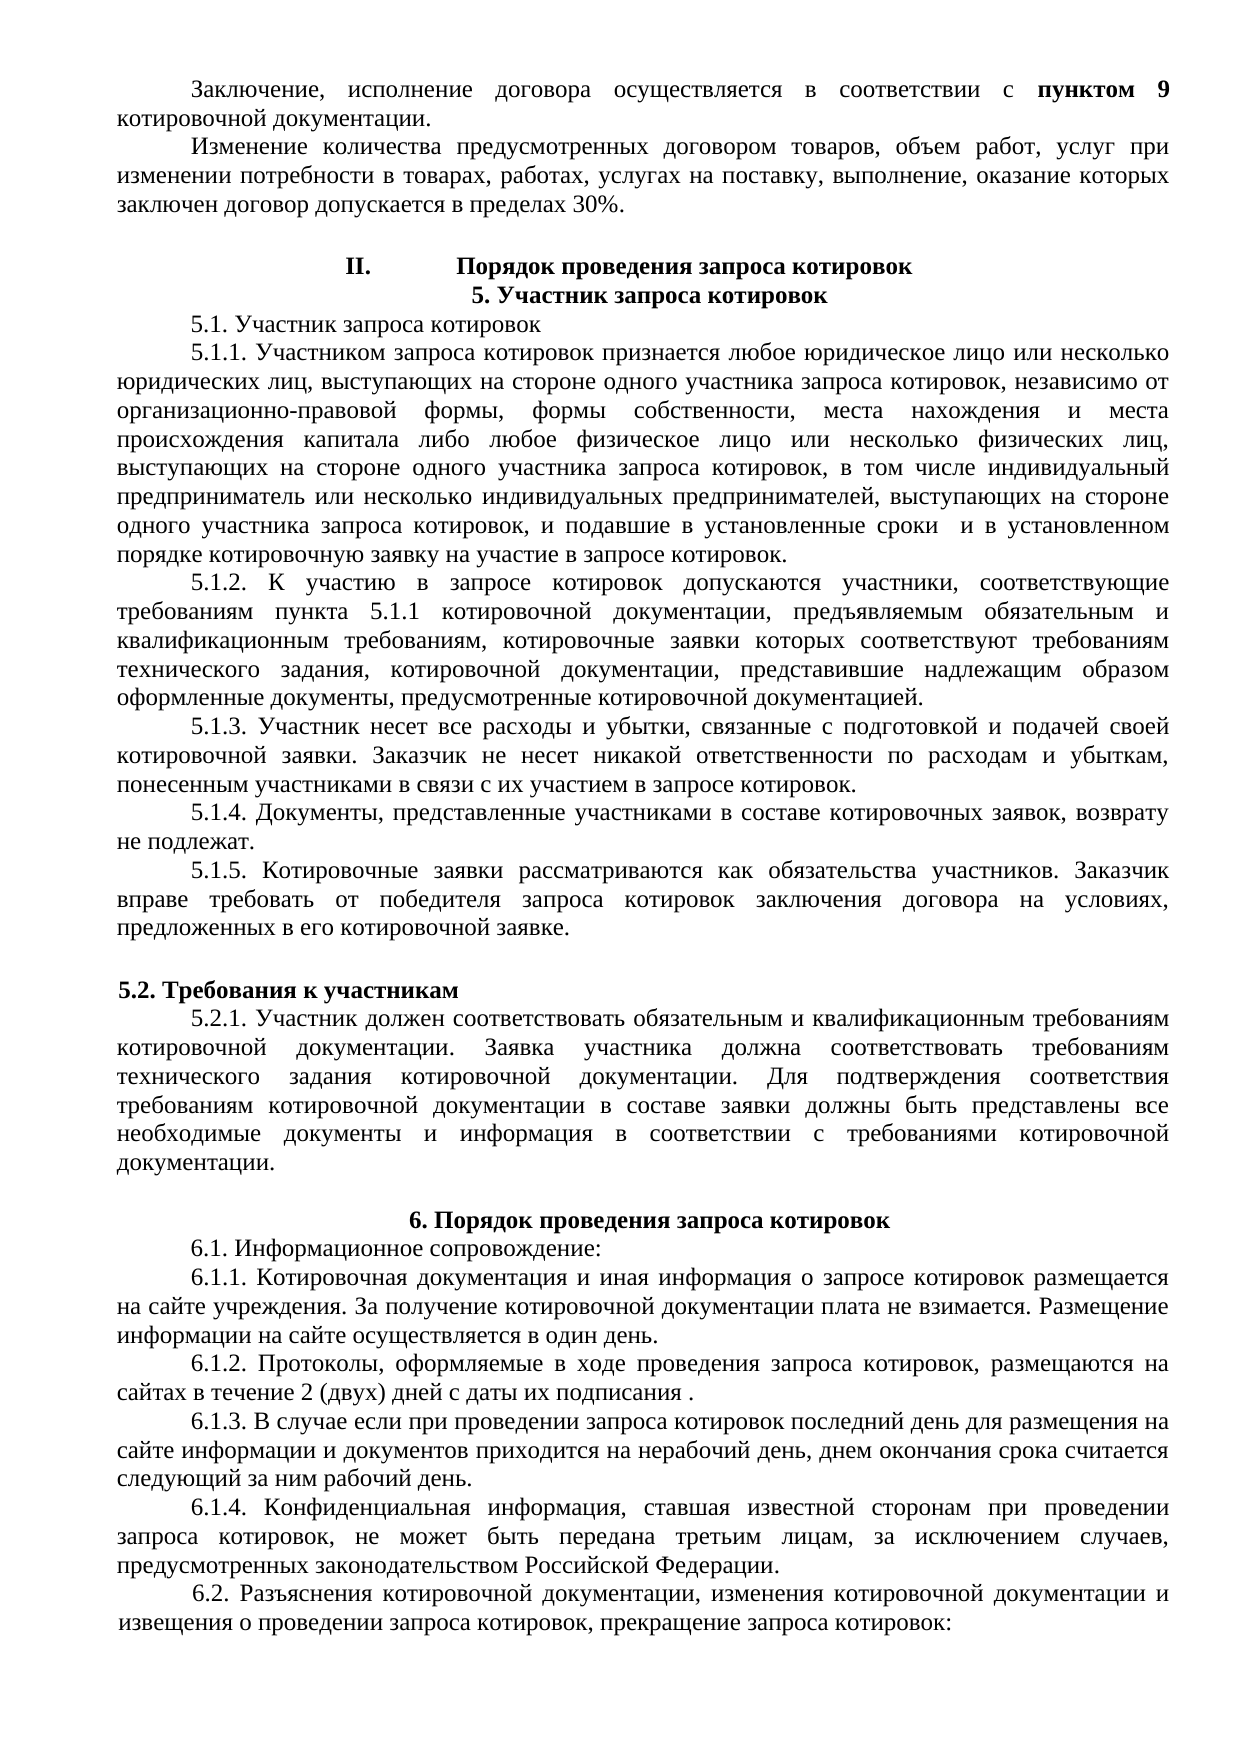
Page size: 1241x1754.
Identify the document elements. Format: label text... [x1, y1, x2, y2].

text 5.1.3. Участник несет все расходы и убытки, связанные с подготовкой и подачей своей котировочной заявки. Заказчик не несет никакой ответственности по расходам и убыткам, понесенным участниками в связи с их участием в запросе котировок. [117, 711, 1170, 797]
text 5.2.1. Участник должен соответствовать обязательным и квалификационным требованиям котировочной документации. Заявка участника должна соответствовать требованиям технического задания котировочной документации. Для подтверждения соответствия требованиям котировочной документации в составе заявки должны быть представлены все необходимые документы и информация в соответствии с требованиями котировочной документации. [117, 1003, 1170, 1176]
text 5.1.1. Участником запроса котировок признается любое юридическое лицо или несколько юридических лиц, выступающих на стороне одного участника запроса котировок, независимо от организационно-правовой формы, формы собственности, места нахождения и места происхождения капитала либо любое физическое лицо или несколько физических лиц, выступающих на стороне одного участника запроса котировок, в том числе индивидуальный предприниматель или несколько индивидуальных предпринимателей, выступающих на стороне одного участника запроса котировок, и подавшие в установленные сроки и в установленном порядке котировочную заявку на участие в запросе котировок. [117, 337, 1170, 567]
text 6.1.2. Протоколы, оформляемые в ходе проведения запроса котировок, размещаются на сайтах в течение 2 (двух) дней с даты их подписания . [117, 1348, 1170, 1406]
text 5.1.4. Документы, представленные участниками в составе котировочных заявок, возврату не подлежат. [117, 797, 1170, 855]
text 6.1.1. Котировочная документация и иная информация о запросе котировок размещается на сайте учреждения. За получение котировочной документации плата не взимается. Размещение информации на сайте осуществляется в один день. [117, 1262, 1170, 1348]
text 5.1. Участник запроса котировок [190, 309, 1170, 337]
text 5.1.5. Котировочные заявки рассматриваются как обязательства участников. Заказчик вправе требовать от победителя запроса котировок заключения договора на условиях, предложенных в его котировочной заявке. [117, 855, 1170, 941]
text 5.2. Требования к участникам [118, 975, 1170, 1003]
text Заключение, исполнение договора осуществляется в соответствии с пунктом 9 котировочной документации. [117, 74, 1170, 131]
text 5. Участник запроса котировок [118, 280, 1181, 309]
text II. Порядок проведения запроса котировок [118, 251, 1181, 280]
text 6.2. Разъяснения котировочной документации, изменения котировочной документации и извещения о проведении запроса котировок, прекращение запроса котировок: [118, 1578, 1170, 1636]
text 6.1.3. В случае если при проведении запроса котировок последний день для размещения на сайте информации и документов приходится на нерабочий день, днем окончания срока считается следующий за ним рабочий день. [117, 1406, 1170, 1492]
text Изменение количества предусмотренных договором товаров, объем работ, услуг при изменении потребности в товарах, работах, услугах на поставку, выполнение, оказание которых заключен договор допускается в пределах 30%. [117, 131, 1170, 218]
text 6.1.4. Конфиденциальная информация, ставшая известной сторонам при проведении запроса котировок, не может быть передана третьим лицам, за исключением случаев, предусмотренных законодательством Российской Федерации. [117, 1492, 1170, 1578]
text 6.1. Информационное сопровождение: [190, 1233, 1170, 1262]
text 6. Порядок проведения запроса котировок [118, 1205, 1181, 1233]
text 5.1.2. К участию в запросе котировок допускаются участники, соответствующие требованиям пункта 5.1.1 котировочной документации, предъявляемым обязательным и квалификационным требованиям, котировочные заявки которых соответствуют требованиям технического задания, котировочной документации, представившие надлежащим образом оформленные документы, предусмотренные котировочной документацией. [117, 567, 1170, 711]
